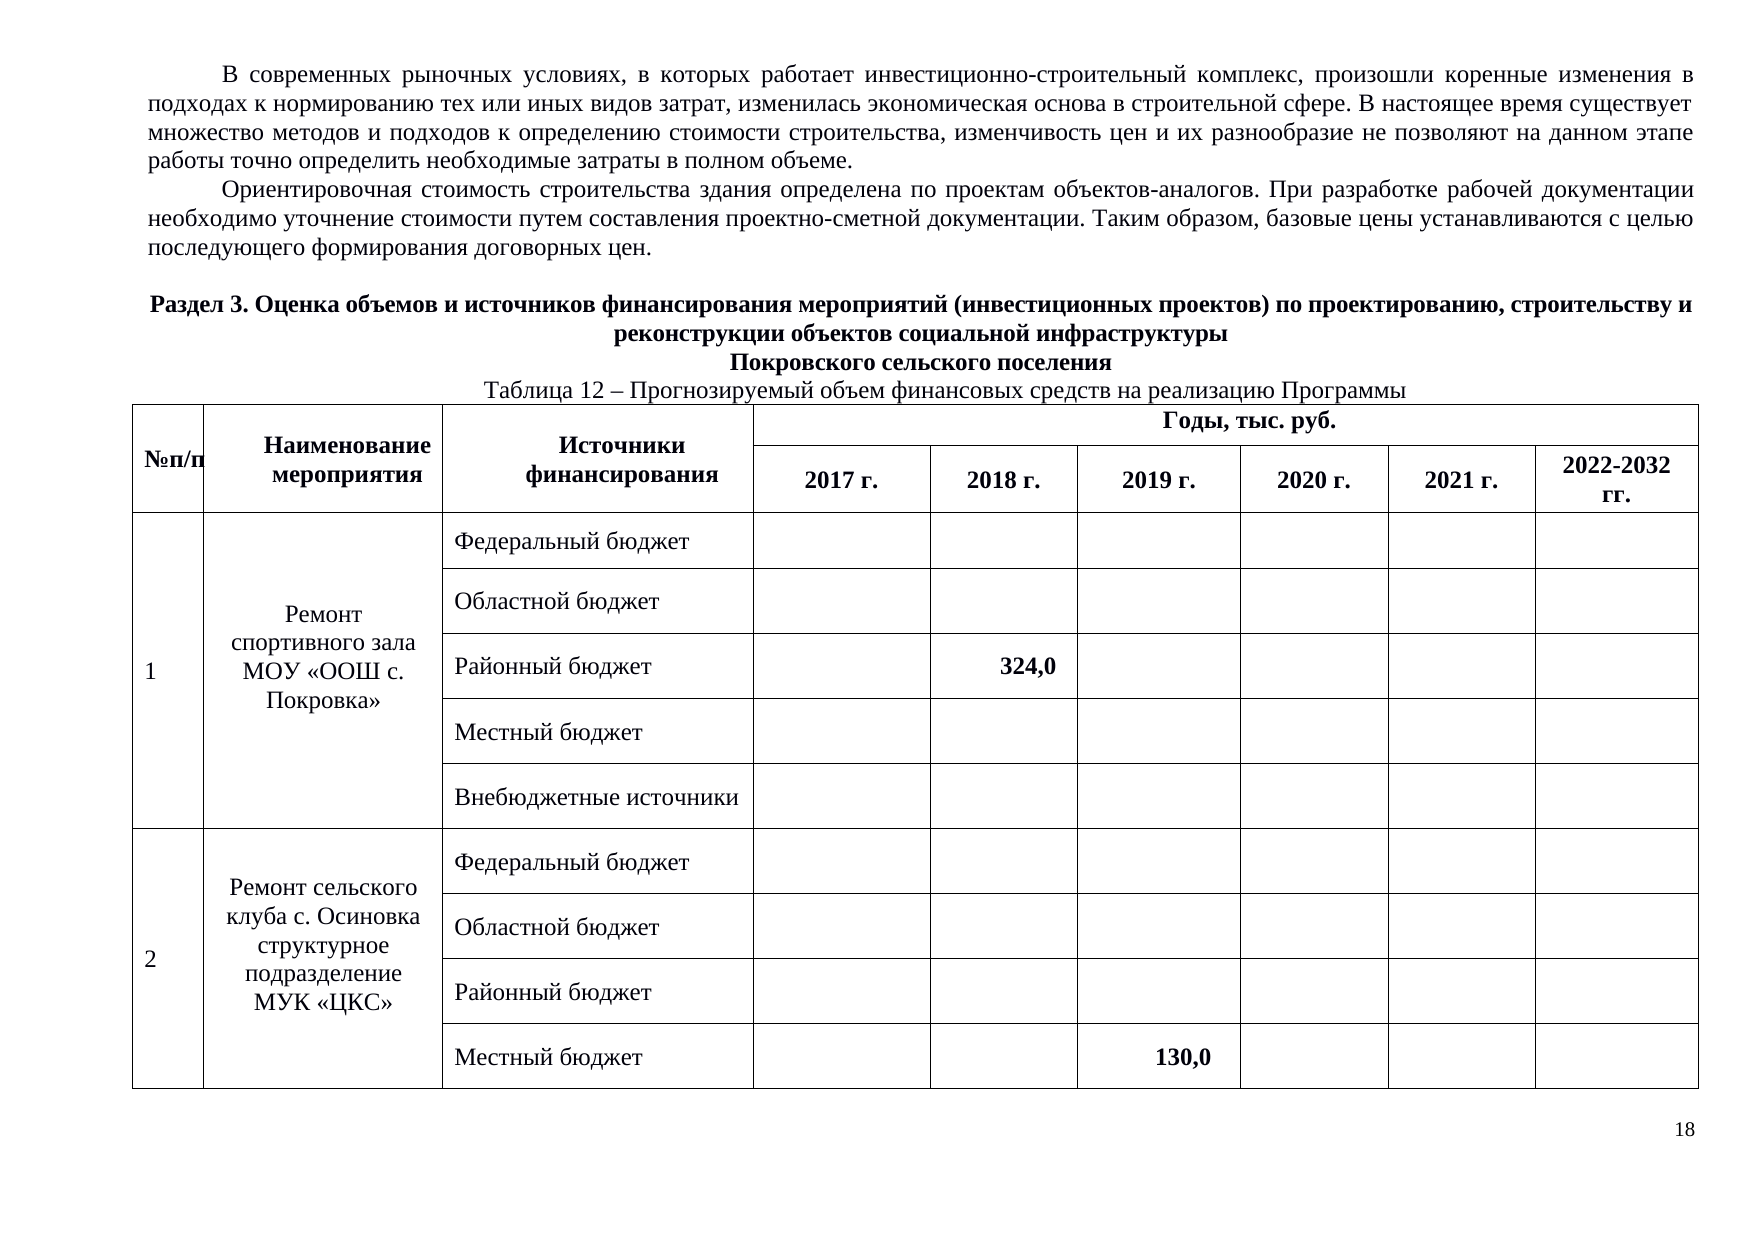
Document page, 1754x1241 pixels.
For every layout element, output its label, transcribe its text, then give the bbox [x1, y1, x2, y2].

table_cell [1241, 1024, 1388, 1088]
text Ориентировочная стоимость строительства здания определена по проектам объектов-аналогов. При разработке рабочей документации необходимо уточнение стоимости путем составления проектно-сметной документации. Таким образом, базовые цены устанавливаются с целью последующего формирования договорных цен. [148, 174, 1695, 260]
table_cell Ремонт спортивного зала МОУ «ООШ с. Покровка» [204, 513, 442, 828]
table_cell Федеральный бюджет [443, 513, 753, 568]
text В современных рыночных условиях, в которых работает инвестиционно-строительный комплекс, произошли коренные изменения в подходах к нормированию тех или иных видов затрат, изменилась экономическая основа в строительной сфере. В настоящее время существует множество методов и подходов к определению стоимости строительства, изменчивость цен и их разнообразие не позволяют на данном этапе работы точно определить необходимые затраты в полном объеме. [148, 59, 1695, 174]
table_cell 2017 г. [754, 446, 930, 512]
table_cell [1389, 699, 1535, 763]
table_cell [931, 569, 1077, 633]
table_header Источники финансирования [443, 405, 753, 512]
table_cell [754, 569, 930, 633]
table_cell [1536, 894, 1698, 958]
table_cell Ремонт сельского клуба с. Осиновка структурное подразделение МУК «ЦКС» [204, 829, 442, 1088]
text Раздел 3. Оценка объемов и источников финансирования мероприятий (инвестиционных проектов) по проектированию, строительству и реконструкции объектов социальной инфраструктуры [148, 289, 1694, 347]
table_cell [931, 699, 1077, 763]
table_cell 2019 г. [1078, 446, 1240, 512]
table_cell [754, 1024, 930, 1088]
table_cell [931, 513, 1077, 568]
table_cell [1078, 959, 1240, 1023]
text Покровского сельского поселения [148, 347, 1694, 375]
table_cell [754, 699, 930, 763]
table_cell [754, 634, 930, 698]
table_cell [1536, 569, 1698, 633]
table_cell [1536, 513, 1698, 568]
table_cell [1078, 513, 1240, 568]
table_cell [1389, 1024, 1535, 1088]
table_cell [754, 513, 930, 568]
table_cell [931, 1024, 1077, 1088]
table_header Наименование мероприятия [204, 405, 442, 512]
table_cell [1389, 569, 1535, 633]
text Таблица 12 – Прогнозируемый объем финансовых средств на реализацию Программы [148, 375, 1743, 404]
table_cell [1241, 959, 1388, 1023]
table_cell [1536, 959, 1698, 1023]
table_cell [1536, 829, 1698, 893]
table_cell Областной бюджет [443, 569, 753, 633]
table_cell 2022-2032 гг. [1536, 446, 1698, 512]
table_cell [1078, 699, 1240, 763]
table_cell [1389, 764, 1535, 828]
table_cell Областной бюджет [443, 894, 753, 958]
table_cell [1241, 829, 1388, 893]
table_cell [931, 764, 1077, 828]
table_cell [1389, 829, 1535, 893]
table_cell 2018 г. [931, 446, 1077, 512]
table_cell [931, 829, 1077, 893]
table_header Годы, тыс. руб. [754, 405, 1698, 445]
table_cell Местный бюджет [443, 1024, 753, 1088]
table_cell Внебюджетные источники [443, 764, 753, 828]
table_cell Районный бюджет [443, 959, 753, 1023]
table_cell [1078, 894, 1240, 958]
table_cell [1536, 1024, 1698, 1088]
table_cell [931, 894, 1077, 958]
table_cell [1389, 894, 1535, 958]
table_header №п/п [133, 405, 203, 512]
table_cell [1241, 634, 1388, 698]
table_cell [1078, 569, 1240, 633]
table_cell [1536, 634, 1698, 698]
table_cell [1389, 513, 1535, 568]
table_cell [1389, 634, 1535, 698]
table_cell 2021 г. [1389, 446, 1535, 512]
table_cell [754, 959, 930, 1023]
table_cell 2020 г. [1241, 446, 1388, 512]
table_cell Местный бюджет [443, 699, 753, 763]
table_cell [754, 829, 930, 893]
table_cell [1389, 959, 1535, 1023]
table_cell [1078, 634, 1240, 698]
table_cell [1536, 699, 1698, 763]
table_cell 2 [133, 829, 203, 1088]
table_cell 1 [133, 513, 203, 828]
table_cell [931, 959, 1077, 1023]
table_cell [1241, 513, 1388, 568]
table_cell Федеральный бюджет [443, 829, 753, 893]
table_cell 130,0 [1078, 1024, 1240, 1088]
table_cell [1241, 699, 1388, 763]
table_cell [1078, 829, 1240, 893]
table_cell [1536, 764, 1698, 828]
table_cell [754, 894, 930, 958]
table_cell [1241, 569, 1388, 633]
table_cell [1241, 764, 1388, 828]
table_cell Районный бюджет [443, 634, 753, 698]
table_cell [754, 764, 930, 828]
table_cell 324,0 [931, 634, 1077, 698]
table_cell [1241, 894, 1388, 958]
table_cell [1078, 764, 1240, 828]
